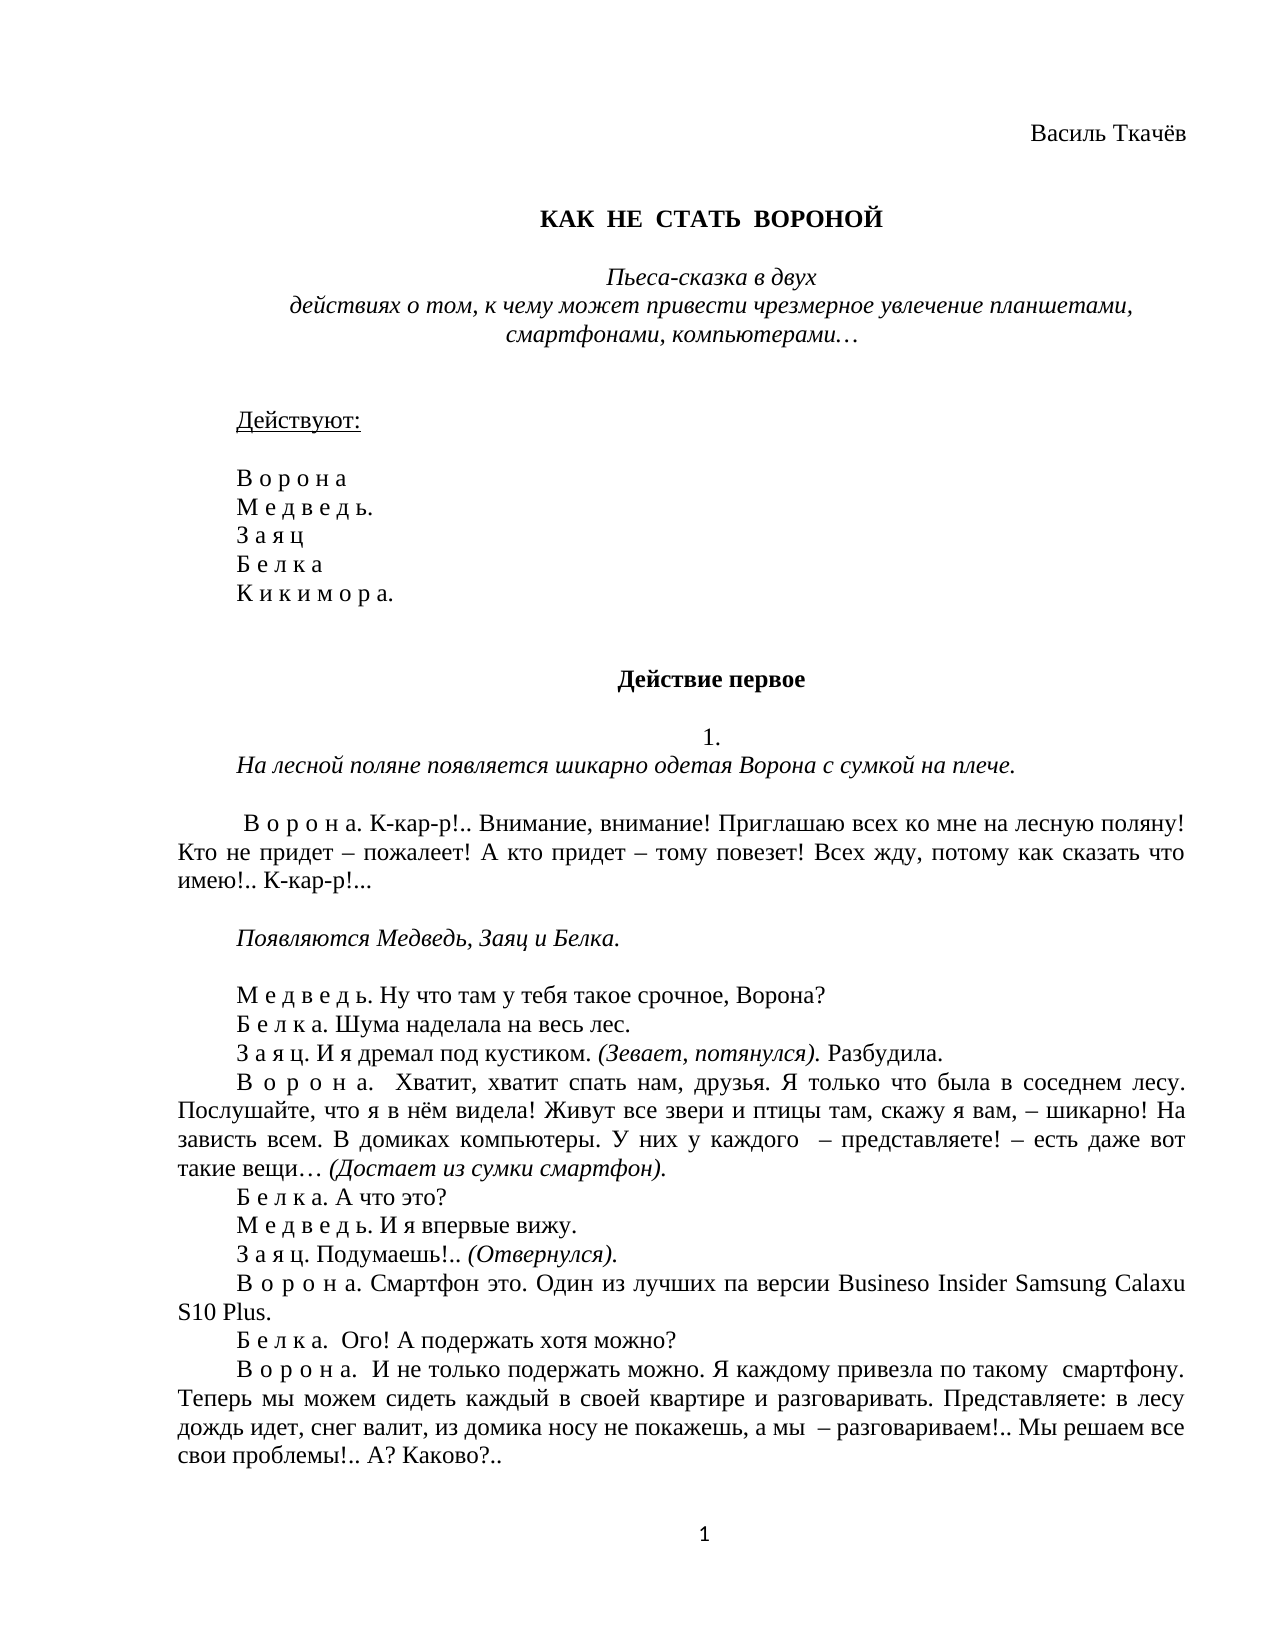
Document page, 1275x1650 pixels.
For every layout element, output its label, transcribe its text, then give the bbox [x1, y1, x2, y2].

text В о р о н а. И не только подержать можно. Я каждому привезла по такому смартфону. Теперь мы можем сидеть каждый в своей квартире и разговаривать. Представляете: в лесу дождь идет, снег валит, из домика носу не покажешь, а мы – разговариваем!.. Мы решаем все свои проблемы!.. А? Каково?.. [177, 1354, 1186, 1469]
text В о р о н а. Смартфон это. Один из лучших па версии Busineso Insider Samsung Calaxu S10 Plus. [177, 1268, 1186, 1326]
text Б е л к а. А что это? [177, 1182, 1186, 1211]
text действиях о том, к чему может привести чрезмерное увлечение планшетами, смартфонами, компьютерами… [177, 291, 1186, 348]
text 1. [177, 722, 1186, 751]
text Действуют: [177, 406, 1186, 434]
text М е д в е д ь. И я впервые вижу. [177, 1211, 1186, 1239]
text З а я ц [177, 521, 1186, 549]
text З а я ц. Подумаешь!.. (Отвернулся). [177, 1239, 1186, 1268]
text Действие первое [177, 664, 1186, 693]
text З а я ц. И я дремал под кустиком. (Зевает, потянулся). Разбудила. [177, 1038, 1186, 1067]
text В о р о н а. Хватит, хватит спать нам, друзья. Я только что была в соседнем лесу. Послушайте, что я в нём видела! Живут все звери и птицы там, скажу я вам, – шикарно! На зависть всем. В домиках компьютеры. У них у каждого – представляете! – есть даже вот такие вещи… (Достает из сумки смартфон). [177, 1067, 1186, 1182]
text М е д в е д ь. Ну что там у тебя такое срочное, Ворона? [177, 981, 1186, 1009]
text Пьеса-сказка в двух [177, 262, 1186, 291]
text М е д в е д ь. [177, 492, 1186, 521]
text К и к и м о р а. [177, 578, 1186, 607]
text На лесной поляне появляется шикарно одетая Ворона с сумкой на плече. [177, 751, 1186, 779]
text Появляются Медведь, Заяц и Белка. [177, 923, 1186, 952]
text Б е л к а. Ого! А подержать хотя можно? [177, 1326, 1186, 1354]
text Б е л к а [177, 549, 1186, 578]
text В о р о н а. К-кар-р!.. Внимание, внимание! Приглашаю всех ко мне на лесную поляну! Кто не придет – пожалеет! А кто придет – тому повезет! Всех жду, потому как сказать что имею!.. К-кар-р!... [177, 808, 1186, 894]
text Василь Ткачёв [177, 118, 1186, 147]
text КАК НЕ СТАТЬ ВОРОНОЙ [177, 204, 1186, 233]
text Б е л к а. Шума наделала на весь лес. [177, 1009, 1186, 1038]
text В о р о н а [177, 463, 1186, 492]
